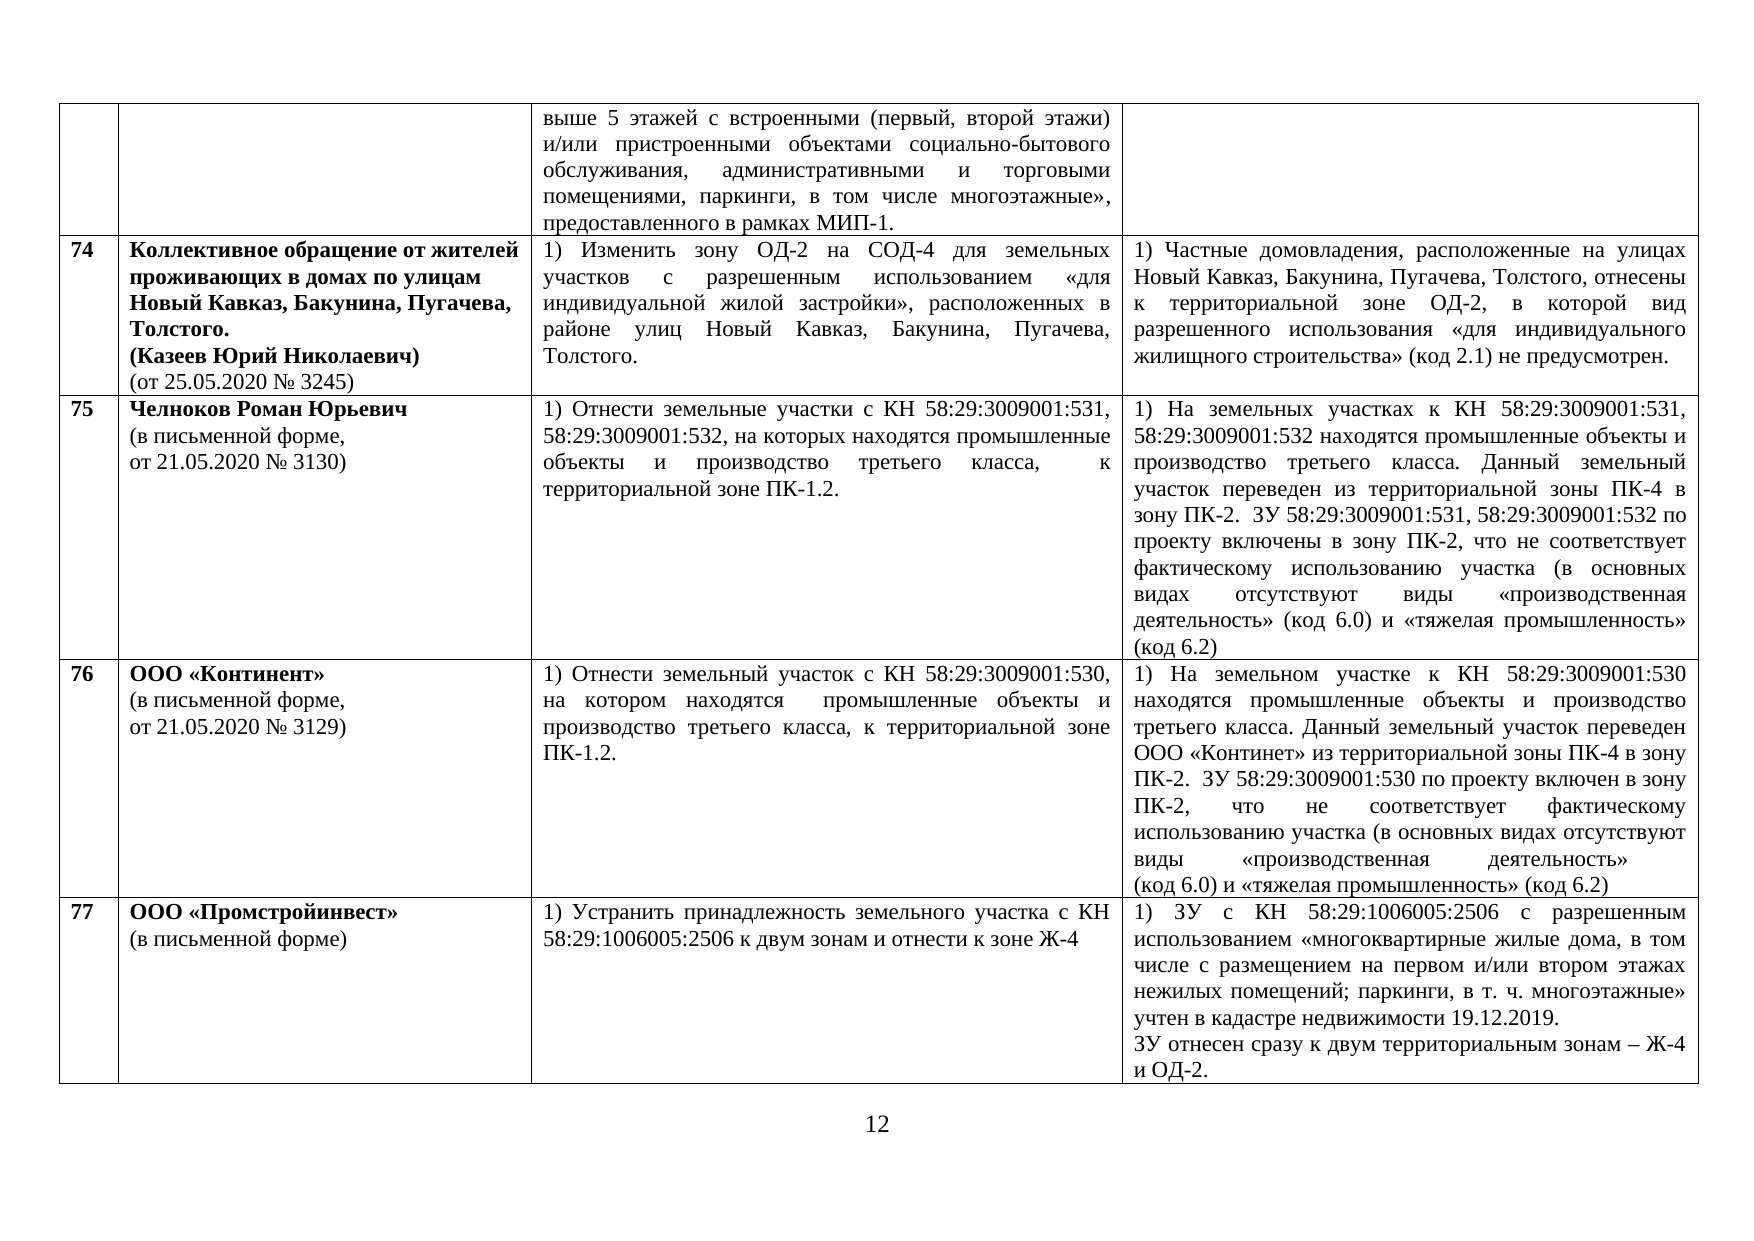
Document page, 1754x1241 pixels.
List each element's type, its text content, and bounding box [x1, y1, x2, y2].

table_cell ООО «Континент» (в письменной форме, от 21.05.2020 № 3129) [119, 660, 531, 897]
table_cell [532, 104, 1122, 235]
table_cell 1) Изменить зону ОД-2 на СОД-4 для земельных участков с разрешенным использованием «для индивидуальной жилой застройки», расположенных в районе улиц Новый Кавказ, Бакунина, Пугачева, Толстого. [532, 236, 1122, 394]
table_cell 1) ЗУ с КН 58:29:1006005:2506 с разрешенным использованием «многоквартирные жилые дома, в том числе с размещением на первом и/или втором этажах нежилых помещений; паркинги, в т. ч. многоэтажные» учтен в кадастре недвижимости 19.12.2019. ЗУ отнесен сразу к двум территориальным зонам – Ж-4 и ОД-2. [1123, 898, 1698, 1083]
table_cell 1) Отнести земельный участок с КН 58:29:3009001:530, на котором находятся промышленные объекты и производство третьего класса, к территориальной зоне ПК-1.2. [532, 660, 1122, 897]
table_cell 1) Отнести земельные участки с КН 58:29:3009001:531, 58:29:3009001:532, на которых находятся промышленные объекты и производство третьего класса, к территориальной зоне ПК-1.2. [532, 396, 1122, 659]
table_cell ООО «Промстройинвест» (в письменной форме) [119, 898, 531, 1083]
table_cell 1) Частные домовладения, расположенные на улицах Новый Кавказ, Бакунина, Пугачева, Толстого, отнесены к территориальной зоне ОД-2, в которой вид разрешенного использования «для индивидуального жилищного строительства» (код 2.1) не предусмотрен. [1123, 236, 1698, 394]
table_cell [1123, 104, 1698, 235]
table_cell 75 [60, 396, 118, 659]
table_cell 1) Устранить принадлежность земельного участка с КН 58:29:1006005:2506 к двум зонам и отнести к зоне Ж-4 [532, 898, 1122, 1083]
table_cell 1) На земельном участке к КН 58:29:3009001:530 находятся промышленные объекты и производство третьего класса. Данный земельный участок переведен ООО «Континет» из территориальной зоны ПК-4 в зону ПК-2. ЗУ 58:29:3009001:530 по проекту включен в зону ПК-2, что не соответствует фактическому использованию участка (в основных видах отсутствуют виды «производственная деятельность» (код 6.0) и «тяжелая промышленность» (код 6.2) [1123, 660, 1698, 897]
table_cell Челноков Роман Юрьевич (в письменной форме, от 21.05.2020 № 3130) [119, 396, 531, 659]
table_cell 76 [60, 660, 118, 897]
table_cell 1) На земельных участках к КН 58:29:3009001:531, 58:29:3009001:532 находятся промышленные объекты и производство третьего класса. Данный земельный участок переведен из территориальной зоны ПК-4 в зону ПК-2. ЗУ 58:29:3009001:531, 58:29:3009001:532 по проекту включены в зону ПК-2, что не соответствует фактическому использованию участка (в основных видах отсутствуют виды «производственная деятельность» (код 6.0) и «тяжелая промышленность» (код 6.2) [1123, 396, 1698, 659]
table_cell 73 [60, 104, 118, 235]
table_cell 74 [60, 236, 118, 394]
table_cell 77 [60, 898, 118, 1083]
table_cell Коллективное обращение от жителей проживающих в домах по улицам Новый Кавказ, Бакунина, Пугачева, Толстого. (Казеев Юрий Николаевич) (от 25.05.2020 № 3245) [119, 236, 531, 394]
